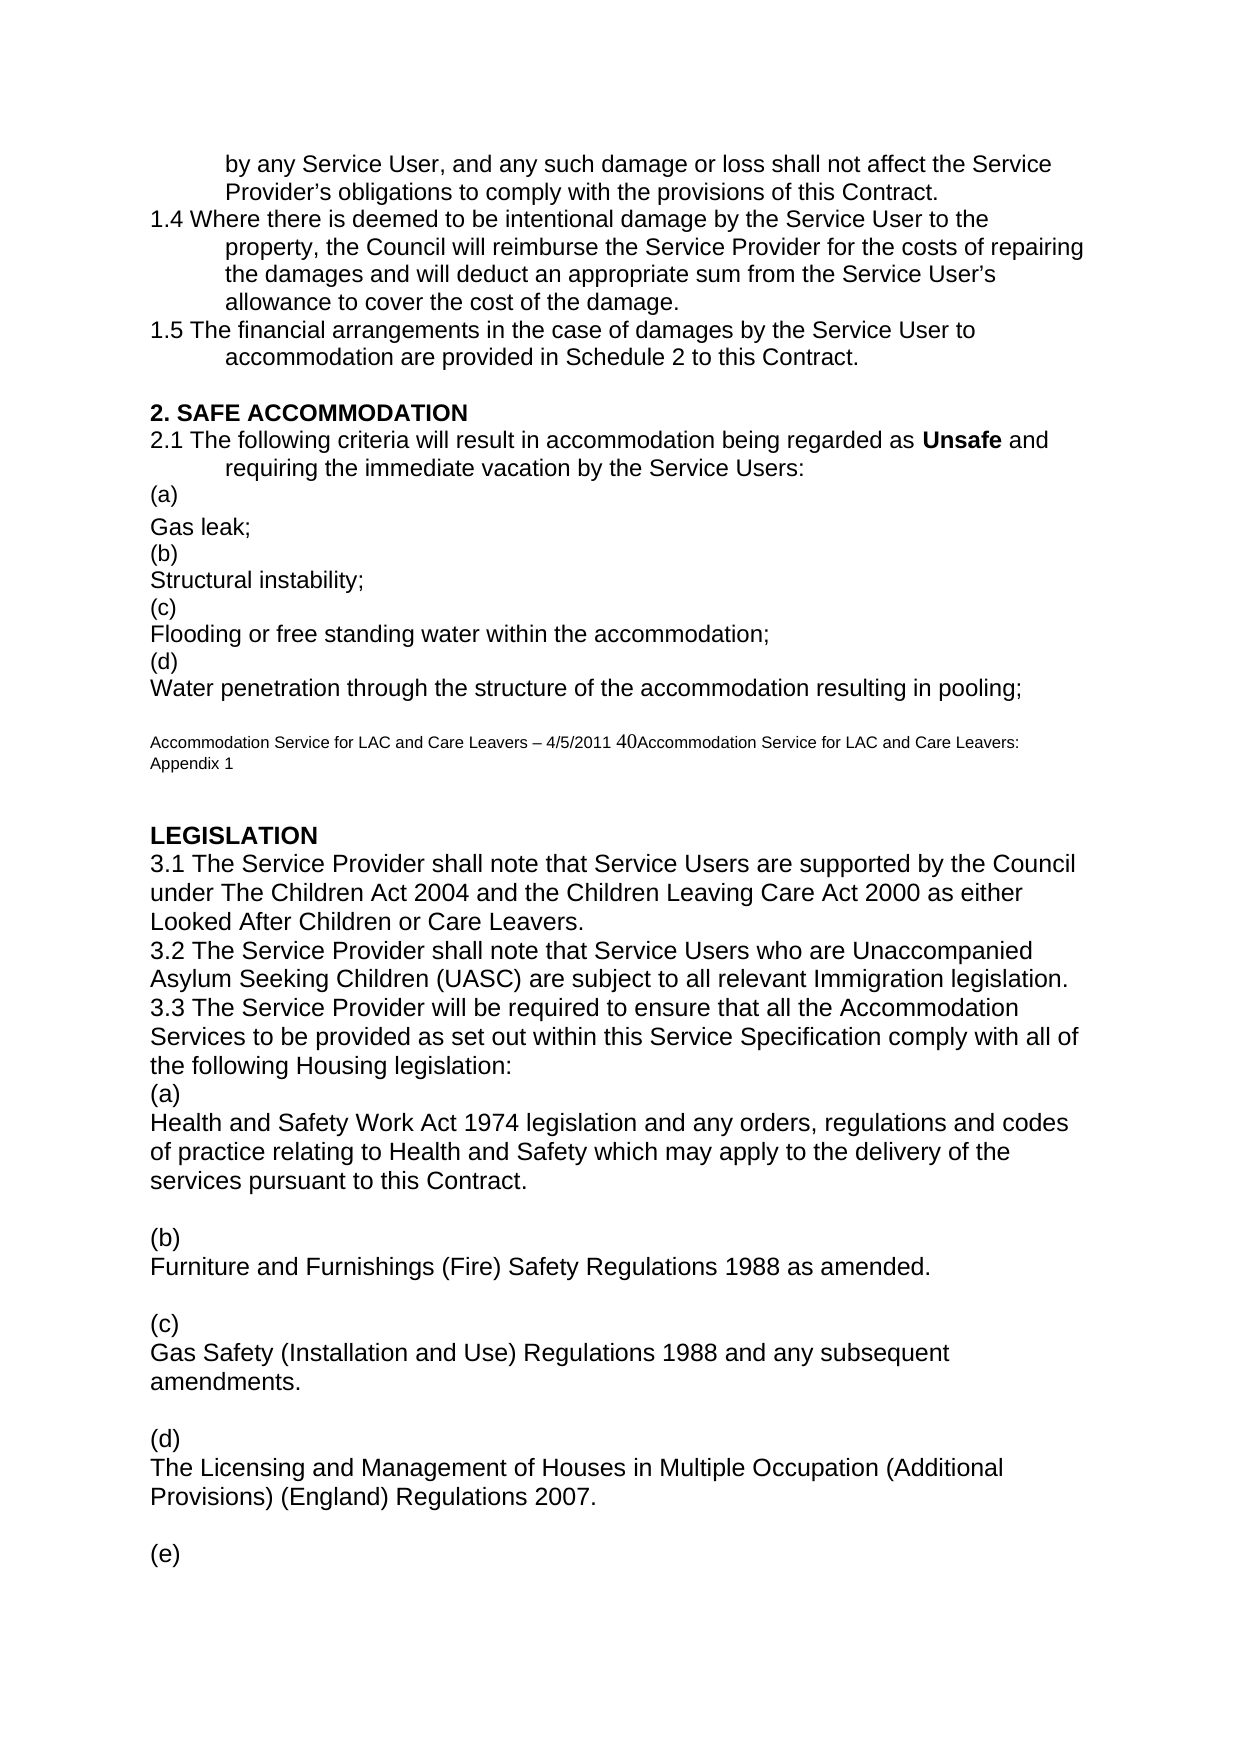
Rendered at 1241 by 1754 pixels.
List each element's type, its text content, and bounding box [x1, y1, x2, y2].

text (c) [150, 594, 1090, 620]
text Structural instability; [150, 566, 1090, 594]
text Gas Safety (Installation and Use) Regulations 1988 and any subsequent amendments. [150, 1338, 1090, 1396]
text Furniture and Furnishings (Fire) Safety Regulations 1988 as amended. [150, 1252, 1090, 1281]
text Flooding or free standing water within the accommodation; [150, 620, 1090, 648]
text (a) [150, 1079, 1090, 1108]
text 3.1 The Service Provider shall note that Service Users are supported by the Council under The Children Act 2004 and the Children Leaving Care Act 2000 as either Looked After Children or Care Leavers. [150, 849, 1090, 936]
text (d) [150, 648, 1090, 674]
text (c) [150, 1309, 1090, 1338]
text (b) [150, 1223, 1090, 1252]
text (d) [150, 1424, 1090, 1453]
text The Licensing and Management of Houses in Multiple Occupation (Additional Provisions) (England) Regulations 2007. [150, 1453, 1090, 1511]
text (e) [150, 1539, 1090, 1568]
text 1.4 Where there is deemed to be intentional damage by the Service User to the property, the Council will reimburse the Service Provider for the costs of repairing the damages and will deduct an appropriate sum from the Service User’s allowance to cover the cost of the damage. [150, 205, 1090, 316]
text (b) [150, 540, 1090, 566]
text Health and Safety Work Act 1974 legislation and any orders, regulations and codes of practice relating to Health and Safety which may apply to the delivery of the services pursuant to this Contract. [150, 1108, 1090, 1194]
text 2. SAFE ACCOMMODATION [150, 398, 1090, 426]
text LEGISLATION [150, 821, 1090, 849]
text 3.3 The Service Provider will be required to ensure that all the Accommodation Services to be provided as set out within this Service Specification comply with all of the following Housing legislation: [150, 993, 1090, 1079]
text 1.5 The financial arrangements in the case of damages by the Service User to accommodation are provided in Schedule 2 to this Contract. [150, 316, 1090, 371]
text (a) [150, 481, 1090, 508]
text 3.2 The Service Provider shall note that Service Users who are Unaccompanied Asylum Seeking Children (UASC) are subject to all relevant Immigration legislation. [150, 936, 1090, 993]
text Accommodation Service for LAC and Care Leavers – 4/5/2011 40Accommodation Service for LAC and Care Leavers: Appendix 1 [150, 729, 1090, 773]
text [150, 150, 1090, 205]
text Water penetration through the structure of the accommodation resulting in pooling; [150, 674, 1090, 702]
text Gas leak; [150, 512, 1090, 540]
text 2.1 The following criteria will result in accommodation being regarded as Unsafe and requiring the immediate vacation by the Service Users: [150, 426, 1090, 481]
